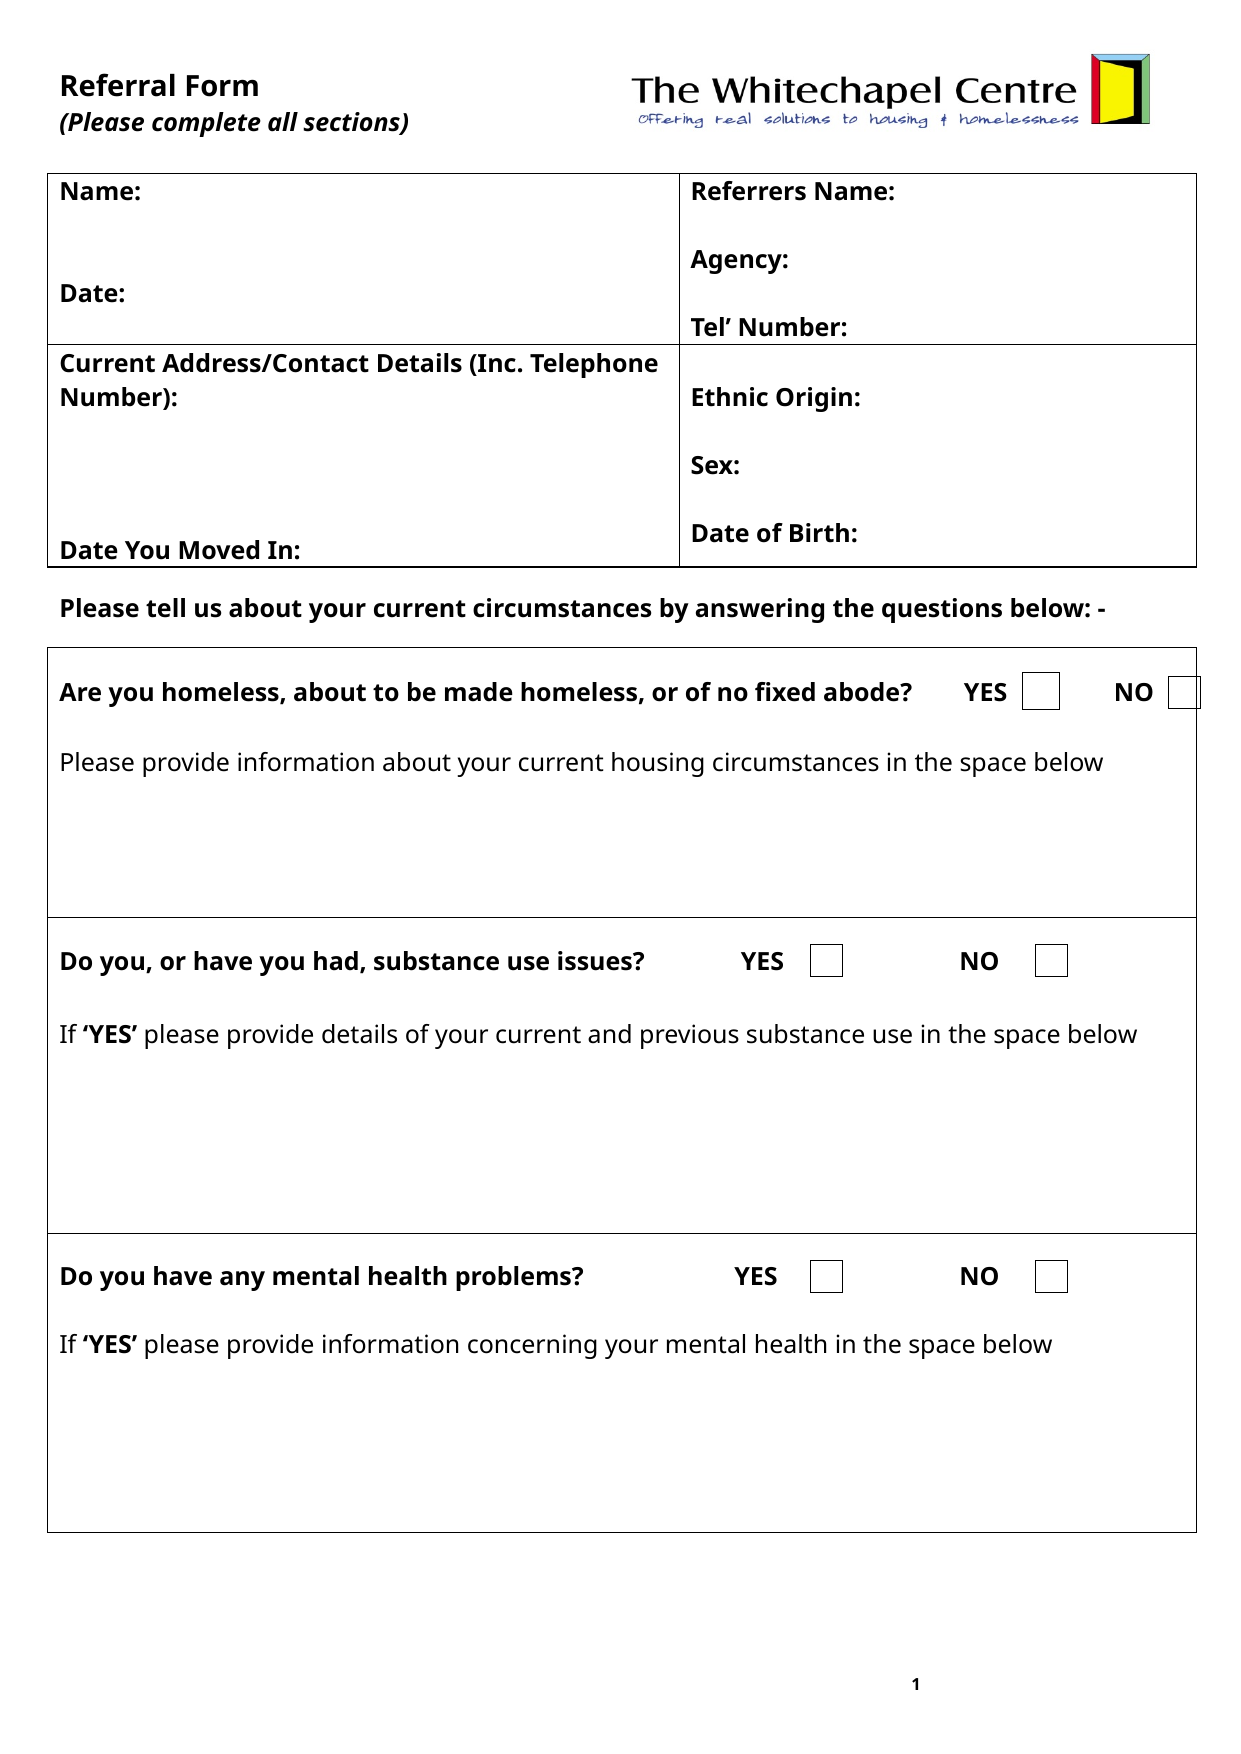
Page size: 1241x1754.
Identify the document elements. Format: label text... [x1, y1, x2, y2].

picture [597, 32, 1188, 155]
table_cell Do you have any mental health problems? YES NO If ‘YES’ please provide information concerning your mental health in the space below [48, 1234, 1196, 1532]
text Please tell us about your current circumstances by answering the questions below: - [59, 590, 1181, 624]
text Referral Form [59, 65, 597, 105]
table_cell Do you, or have you had, substance use issues? YES NO If ‘YES’ please provide details of your current and previous substance use in the space below [48, 918, 1196, 1232]
table_header Name: Date: [48, 174, 679, 344]
table_header Are you homeless, about to be made homeless, or of no fixed abode? YES NO Please provide information about your current housing circumstances in the space below [48, 648, 1196, 917]
table_cell Current Address/Contact Details (Inc. Telephone Number): Date You Moved In: [48, 345, 679, 566]
table_header Referrers Name: Agency: Tel’ Number: [680, 174, 1196, 344]
text (Please complete all sections) [59, 105, 597, 139]
table_cell Ethnic Origin: Sex: Date of Birth: [680, 345, 1196, 566]
